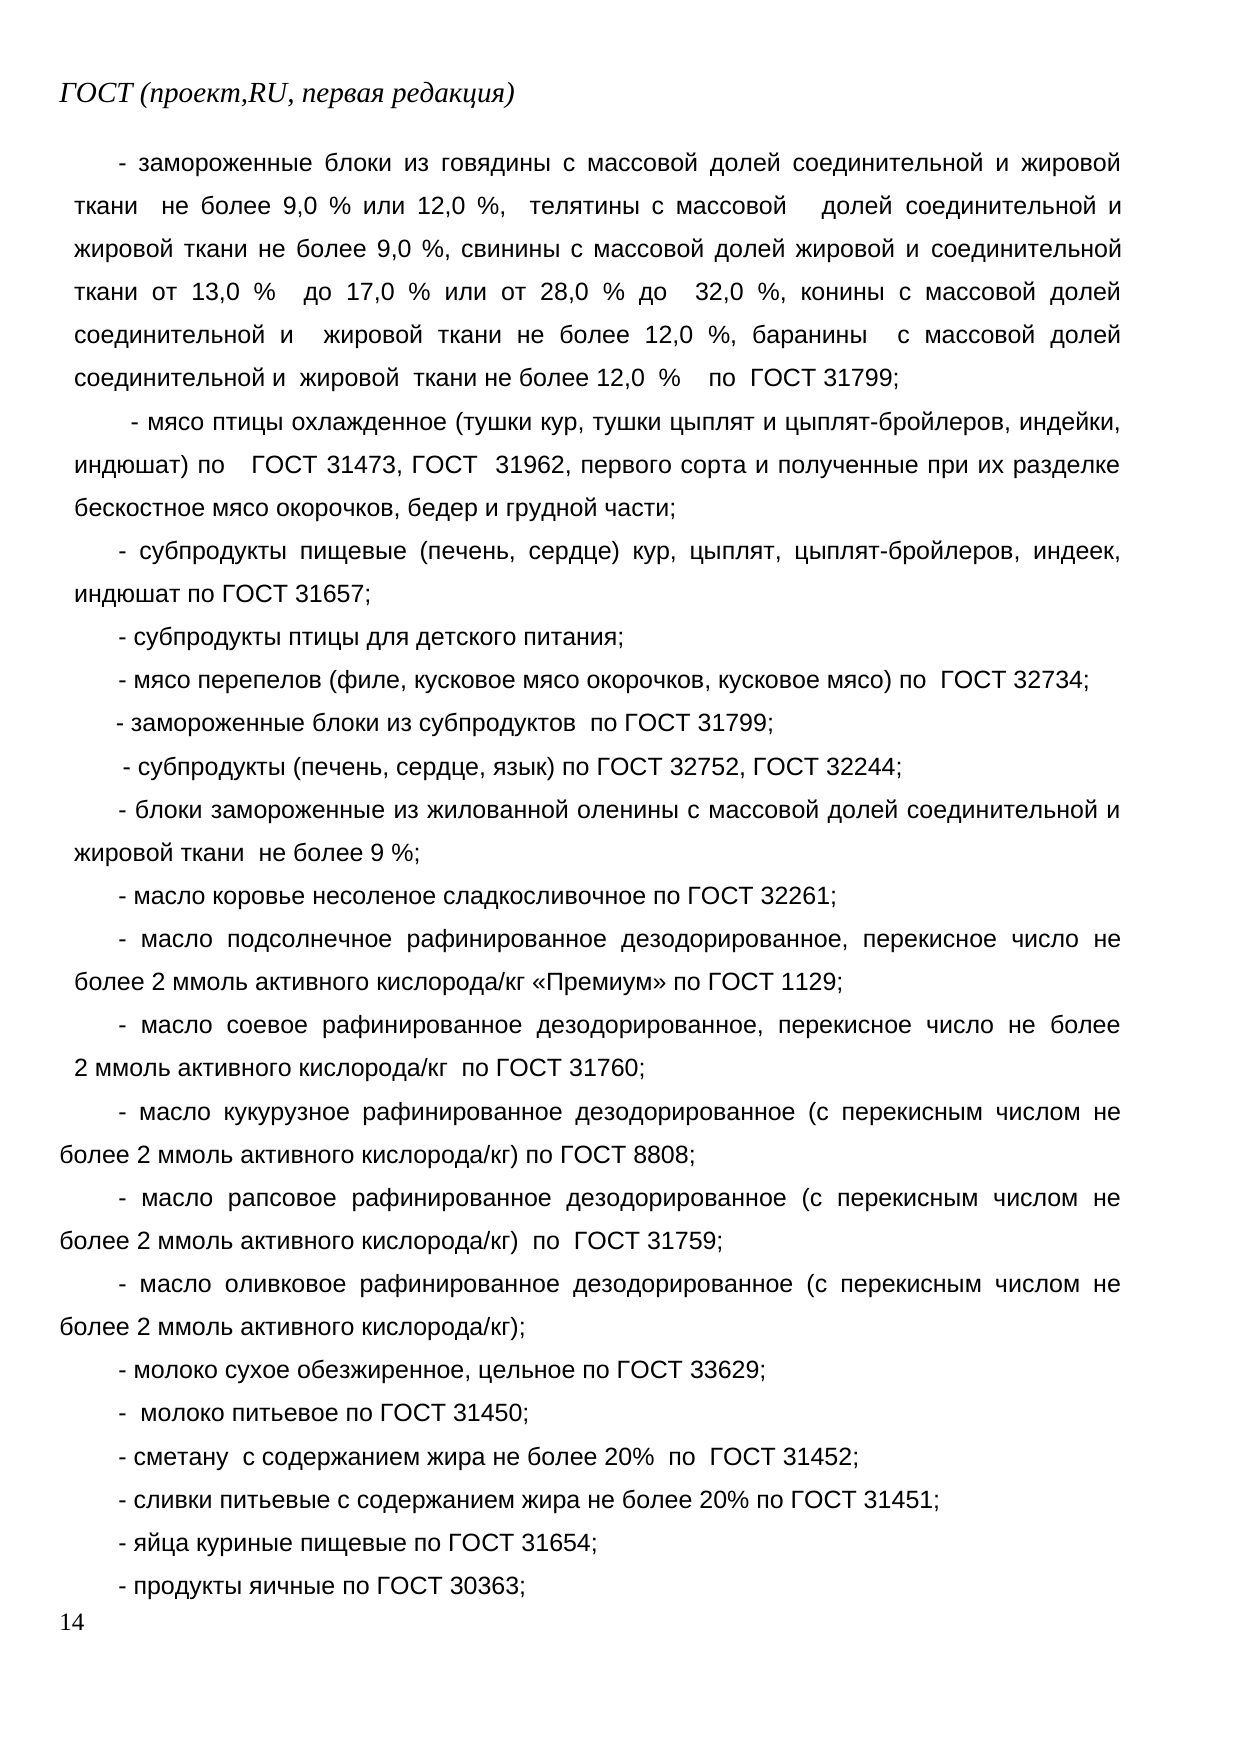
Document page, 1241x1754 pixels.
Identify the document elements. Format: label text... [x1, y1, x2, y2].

text - масло соевое рафинированное дезодорированное, перекисное число не более 2 ммоль активного кислорода/кг по ГОСТ 31760; [74, 1010, 1122, 1082]
text - мясо перепелов (филе, кусковое мясо окорочков, кусковое мясо) по ГОСТ 32734; [59, 665, 1122, 694]
text - сливки питьевые с содержанием жира не более 20% по ГОСТ 31451; [59, 1484, 1122, 1513]
text - мясо птицы охлажденное (тушки кур, тушки цыплят и цыплят-бройлеров, индейки, индюшат) по ГОСТ 31473, ГОСТ 31962, первого сорта и полученные при их разделке бескостное мясо окорочков, бедер и грудной части; [74, 406, 1122, 521]
text - продукты яичные по ГОСТ 30363; [59, 1571, 1146, 1599]
text - яйца куриные пищевые по ГОСТ 31654; [59, 1528, 1146, 1556]
text - масло оливковое рафинированное дезодорированное (с перекисным числом не более 2 ммоль активного кислорода/кг); [59, 1269, 1122, 1341]
text - сметану с содержанием жира не более 20% по ГОСТ 31452; [59, 1441, 1122, 1470]
text - масло коровье несоленое сладкосливочное по ГОСТ 32261; [74, 881, 1122, 909]
text - молоко сухое обезжиренное, цельное по ГОСТ 33629; [59, 1355, 1122, 1384]
text - замороженные блоки из говядины с массовой долей соединительной и жировой ткани не более 9,0 % или 12,0 %, телятины с массовой долей соединительной и жировой ткани не более 9,0 %, свинины с массовой долей жировой и соединительной ткани от 13,0 % до 17,0 % или от 28,0 % до 32,0 %, конины с массовой долей соединительной и жировой ткани не более 12,0 %, баранины с массовой долей соединительной и жировой ткани не более 12,0 % по ГОСТ 31799; [74, 148, 1122, 392]
text - масло рапсовое рафинированное дезодорированное (с перекисным числом не более 2 ммоль активного кислорода/кг) по ГОСТ 31759; [59, 1183, 1122, 1254]
text - масло кукурузное рафинированное дезодорированное (с перекисным числом не более 2 ммоль активного кислорода/кг) по ГОСТ 8808; [59, 1096, 1122, 1168]
text - замороженные блоки из субпродуктов по ГОСТ 31799; [74, 708, 1122, 737]
text - блоки замороженные из жилованной оленины с массовой долей соединительной и жировой ткани не более 9 %; [74, 794, 1122, 866]
text - субпродукты (печень, сердце, язык) по ГОСТ 32752, ГОСТ 32244; [74, 751, 1122, 780]
text - масло подсолнечное рафинированное дезодорированное, перекисное число не более 2 ммоль активного кислорода/кг «Премиум» по ГОСТ 1129; [74, 924, 1122, 996]
text - субпродукты птицы для детского питания; [74, 622, 1122, 651]
text - субпродукты пищевые (печень, сердце) кур, цыплят, цыплят-бройлеров, индеек, индюшат по ГОСТ 31657; [74, 536, 1122, 608]
text - молоко питьевое по ГОСТ 31450; [59, 1398, 1146, 1427]
